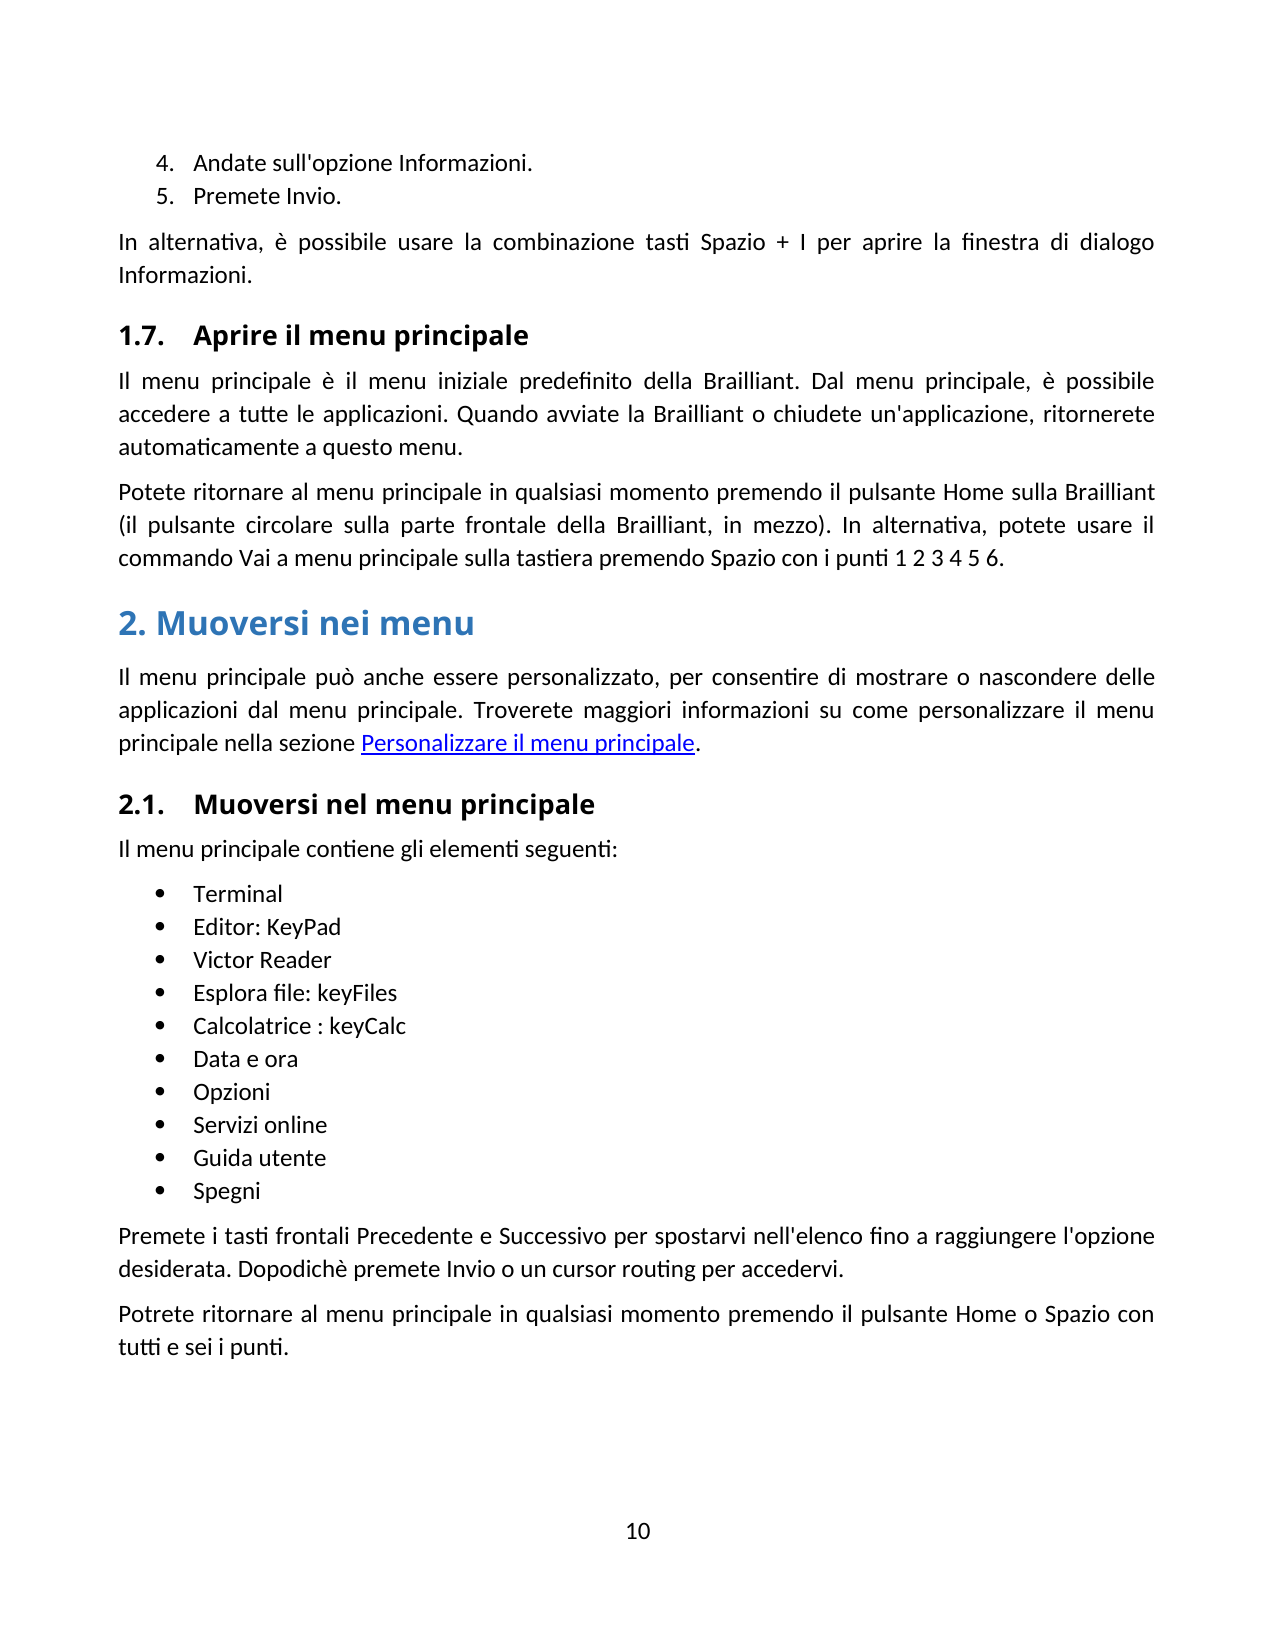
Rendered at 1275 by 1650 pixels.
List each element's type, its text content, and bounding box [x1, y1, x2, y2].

text Il menu principale è il menu iniziale predefinito della Brailliant. Dal menu principale, è possibile accedere a tutte le applicazioni. Quando avviate la Brailliant o chiudete un'applicazione, ritornerete automaticamente a questo menu. [118, 365, 1157, 461]
subtitle Aprire il menu principale [118, 317, 1157, 354]
text Il menu principale contiene gli elementi seguenti: [118, 833, 1157, 864]
list Data e ora [156, 1043, 1157, 1074]
text Potete ritornare al menu principale in qualsiasi momento premendo il pulsante Home sulla Brailliant (il pulsante circolare sulla parte frontale della Brailliant, in mezzo). In alternativa, potete usare il commando Vai a menu principale sulla tastiera premendo Spazio con i punti 1 2 3 4 5 6. [118, 476, 1157, 572]
text In alternativa, è possibile usare la combinazione tasti Spazio + I per aprire la finestra di dialogo Informazioni. [118, 226, 1157, 289]
list Servizi online [156, 1109, 1157, 1139]
subtitle Muoversi nei menu [118, 600, 1157, 645]
list Victor Reader [156, 944, 1157, 975]
subtitle Muoversi nel menu principale [118, 785, 1157, 822]
text Potrete ritornare al menu principale in qualsiasi momento premendo il pulsante Home o Spazio con tutti e sei i punti. [118, 1299, 1157, 1362]
list Terminal [156, 879, 1157, 909]
list Editor: KeyPad [156, 912, 1157, 942]
list Spegni [156, 1175, 1157, 1205]
list Opzioni [156, 1076, 1157, 1107]
list Calcolatrice : keyCalc [156, 1010, 1157, 1041]
list Esplora file: keyFiles [156, 977, 1157, 1008]
list Premete Invio. [156, 181, 1157, 211]
text Il menu principale può anche essere personalizzato, per consentire di mostrare o nascondere delle applicazioni dal menu principale. Troverete maggiori informazioni su come personalizzare il menu principale nella sezione Personalizzare il menu principale. [118, 661, 1157, 758]
text Premete i tasti frontali Precedente e Successivo per spostarvi nell'elenco fino a raggiungere l'opzione desiderata. Dopodichè premete Invio o un cursor routing per accedervi. [118, 1220, 1157, 1284]
list Andate sull'opzione Informazioni. [156, 148, 1157, 178]
list Guida utente [156, 1142, 1157, 1172]
